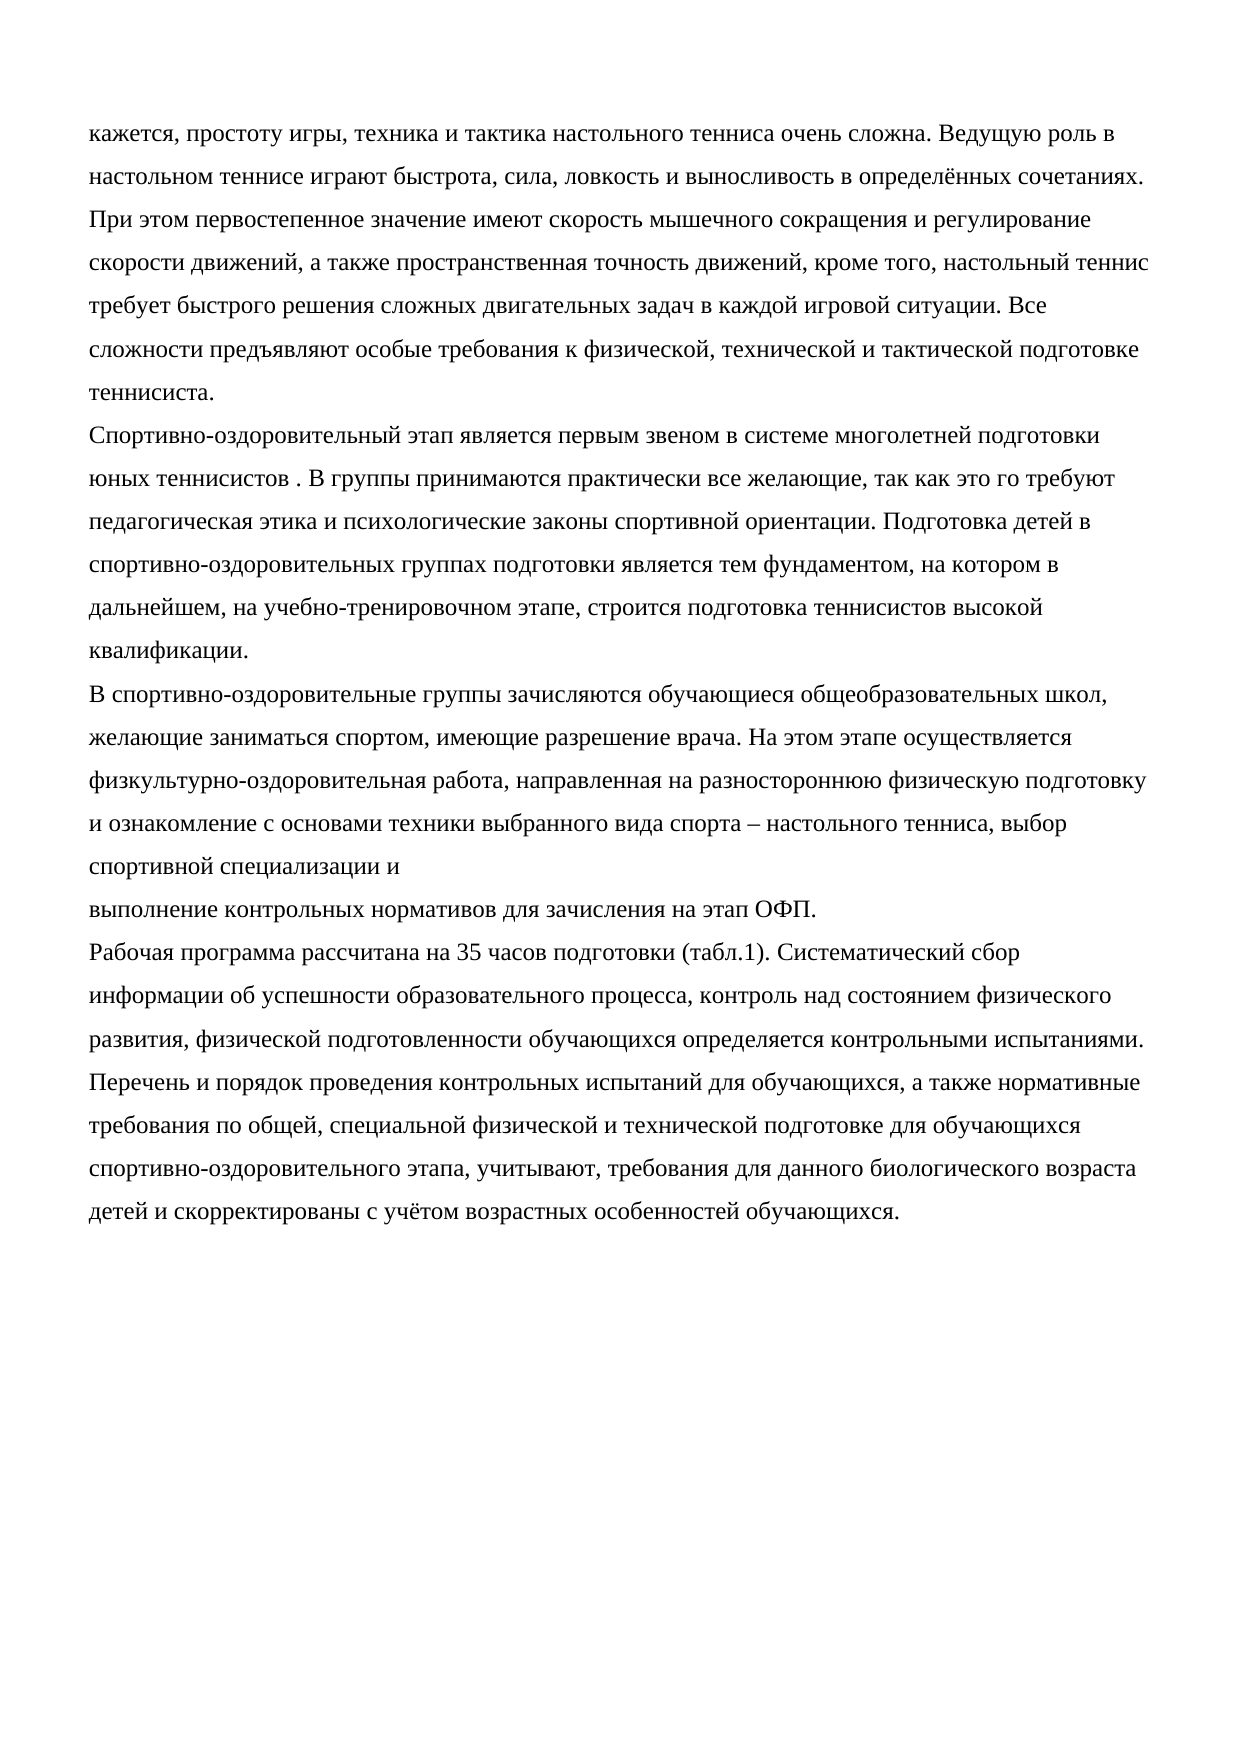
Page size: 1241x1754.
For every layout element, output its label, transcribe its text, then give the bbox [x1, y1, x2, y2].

text выполнение контрольных нормативов для зачисления на этап ОФП. [89, 894, 1152, 923]
text Спортивно-оздоровительный этап является первым звеном в системе многолетней подготовки юных теннисистов . В группы принимаются практически все желающие, так как это го требуют педагогическая этика и психологические законы спортивной ориентации. Подготовка детей в спортивно-оздоровительных группах подготовки является тем фундаментом, на котором в дальнейшем, на учебно-тренировочном этапе, строится подготовка теннисистов высокой квалификации. [89, 420, 1152, 664]
text В спортивно-оздоровительные группы зачисляются обучающиеся общеобразовательных школ, желающие заниматься спортом, имеющие разрешение врача. На этом этапе осуществляется физкультурно-оздоровительная работа, направленная на разностороннюю физическую подготовку и ознакомление с основами техники выбранного вида спорта – настольного тенниса, выбор спортивной специализации и [89, 679, 1152, 880]
text кажется, простоту игры, техника и тактика настольного тенниса очень сложна. Ведущую роль в настольном теннисе играют быстрота, сила, ловкость и выносливость в определённых сочетаниях. При этом первостепенное значение имеют скорость мышечного сокращения и регулирование скорости движений, а также пространственная точность движений, кроме того, настольный теннис требует быстрого решения сложных двигательных задач в каждой игровой ситуации. Все сложности предъявляют особые требования к физической, технической и тактической подготовке теннисиста. [89, 118, 1152, 406]
text Рабочая программа рассчитана на 35 часов подготовки (табл.1). Систематический сбор информации об успешности образовательного процесса, контроль над состоянием физического развития, физической подготовленности обучающихся определяется контрольными испытаниями. Перечень и порядок проведения контрольных испытаний для обучающихся, а также нормативные требования по общей, специальной физической и технической подготовке для обучающихся спортивно-оздоровительного этапа, учитывают, требования для данного биологического возраста детей и скорректированы с учётом возрастных особенностей обучающихся. [89, 937, 1152, 1225]
